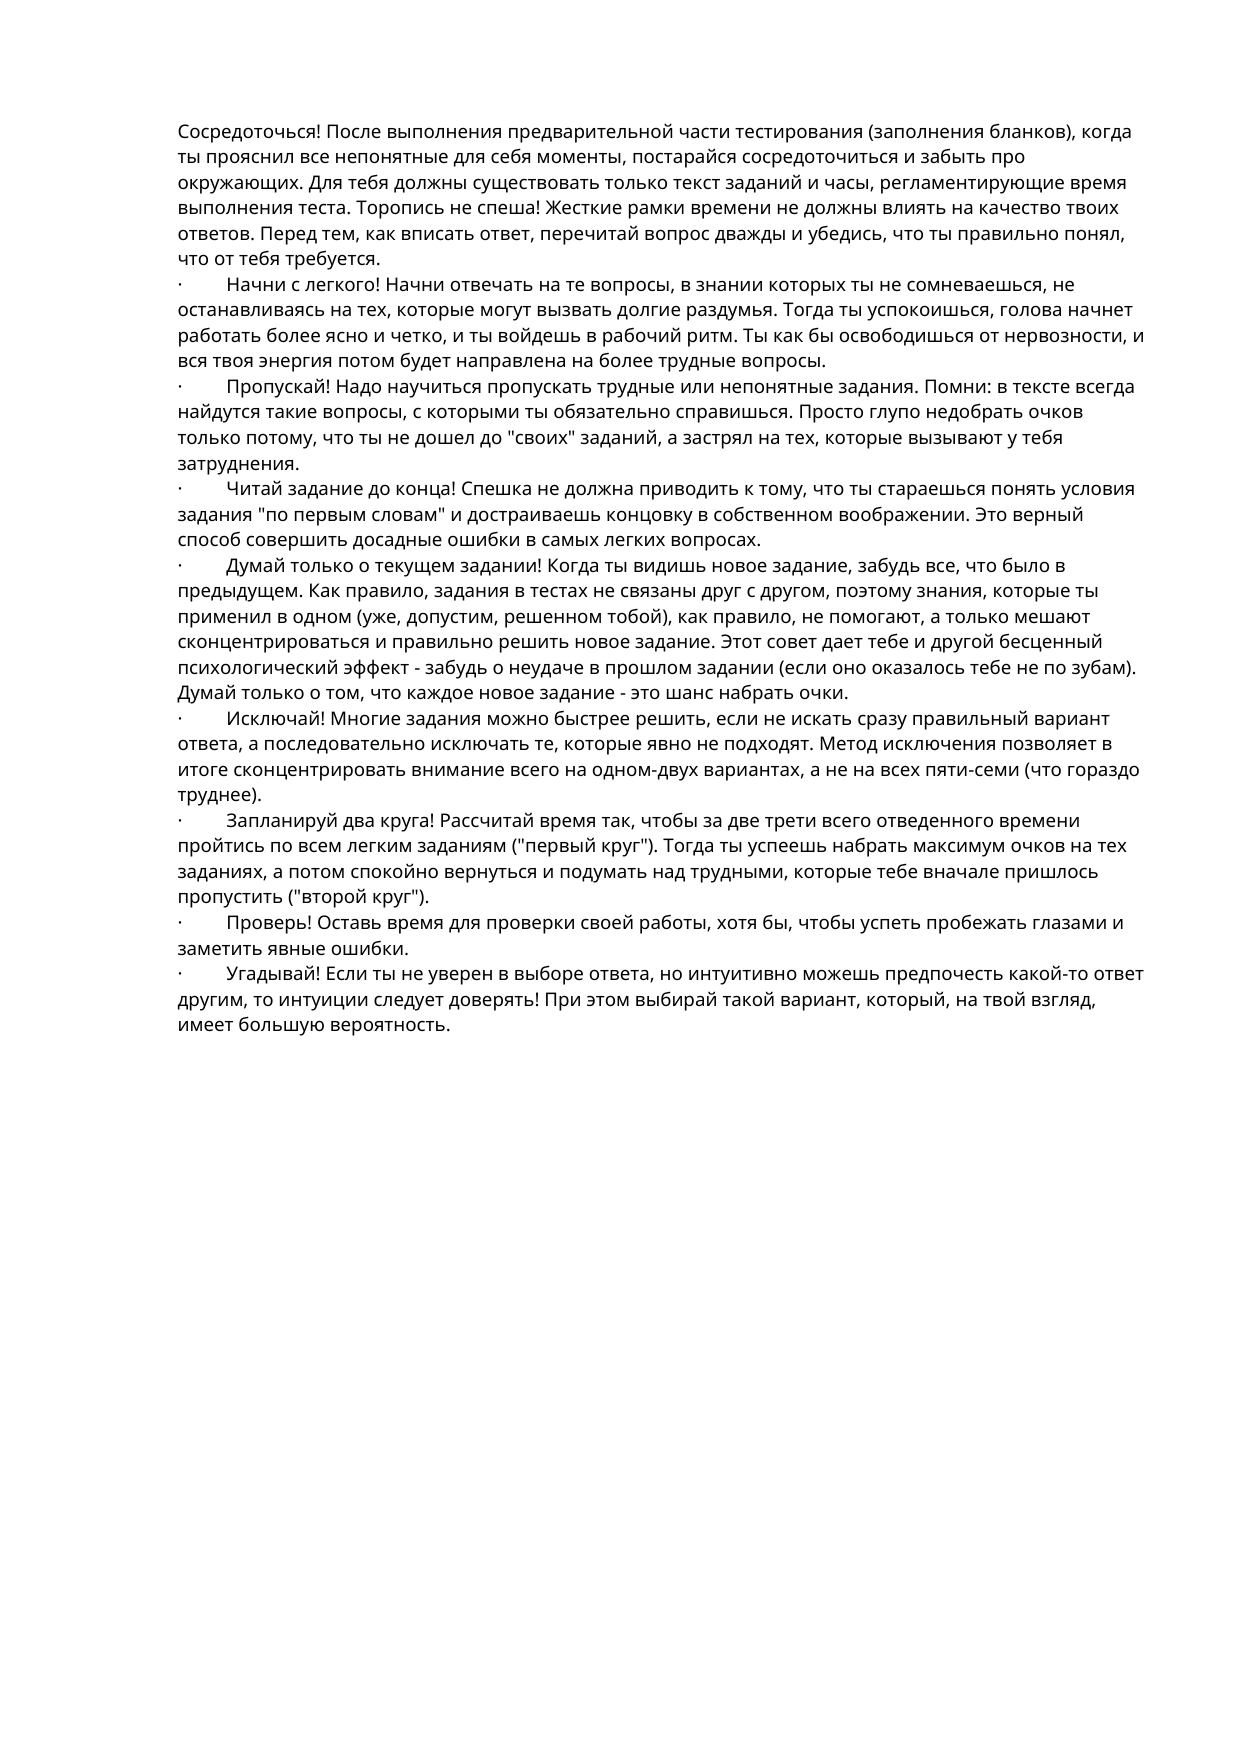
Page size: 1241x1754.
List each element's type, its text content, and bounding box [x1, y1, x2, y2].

text · Читай задание до конца! Спешка не должна приводить к тому, что ты стараешься понять условия задания "по первым словам" и достраиваешь концовку в собственном воображении. Это верный способ совершить досадные ошибки в самых легких вопросах. [177, 475, 1152, 552]
text · Угадывай! Если ты не уверен в выборе ответа, но интуитивно можешь предпочесть какой-то ответ другим, то интуиции следует доверять! При этом выбирай такой вариант, который, на твой взгляд, имеет большую вероятность. [177, 960, 1152, 1037]
text · Думай только о текущем задании! Когда ты видишь новое задание, забудь все, что было в предыдущем. Как правило, задания в тестах не связаны друг с другом, поэтому знания, которые ты применил в одном (уже, допустим, решенном тобой), как правило, не помогают, а только мешают сконцентрироваться и правильно решить новое задание. Этот совет дает тебе и другой бесценный психологический эффект - забудь о неудаче в прошлом задании (если оно оказалось тебе не по зубам). Думай только о том, что каждое новое задание - это шанс набрать очки. [177, 552, 1152, 705]
text · Начни с легкого! Начни отвечать на те вопросы, в знании которых ты не сомневаешься, не останавливаясь на тех, которые могут вызвать долгие раздумья. Тогда ты успокоишься, голова начнет работать более ясно и четко, и ты войдешь в рабочий ритм. Ты как бы освободишься от нервозности, и вся твоя энергия потом будет направлена на более трудные вопросы. [177, 271, 1152, 373]
text · Проверь! Оставь время для проверки своей работы, хотя бы, чтобы успеть пробежать глазами и заметить явные ошибки. [177, 909, 1152, 960]
text Сосредоточься! После выполнения предварительной части тестирования (заполнения бланков), когда ты прояснил все непонятные для себя моменты, постарайся сосредоточиться и забыть про окружающих. Для тебя должны существовать только текст заданий и часы, регламентирующие время выполнения теста. Торопись не спеша! Жесткие рамки времени не должны влиять на качество твоих ответов. Перед тем, как вписать ответ, перечитай вопрос дважды и убедись, что ты правильно понял, что от тебя требуется. [177, 118, 1152, 271]
text · Запланируй два круга! Рассчитай время так, чтобы за две трети всего отведенного времени пройтись по всем легким заданиям ("первый круг"). Тогда ты успеешь набрать максимум очков на тех заданиях, а потом спокойно вернуться и подумать над трудными, которые тебе вначале пришлось пропустить ("второй круг"). [177, 807, 1152, 909]
text · Исключай! Многие задания можно быстрее решить, если не искать сразу правильный вариант ответа, а последовательно исключать те, которые явно не подходят. Метод исключения позволяет в итоге сконцентрировать внимание всего на одном-двух вариантах, а не на всех пяти-семи (что гораздо труднее). [177, 705, 1152, 807]
text · Пропускай! Надо научиться пропускать трудные или непонятные задания. Помни: в тексте всегда найдутся такие вопросы, с которыми ты обязательно справишься. Просто глупо недобрать очков только потому, что ты не дошел до "своих" заданий, а застрял на тех, которые вызывают у тебя затруднения. [177, 373, 1152, 475]
